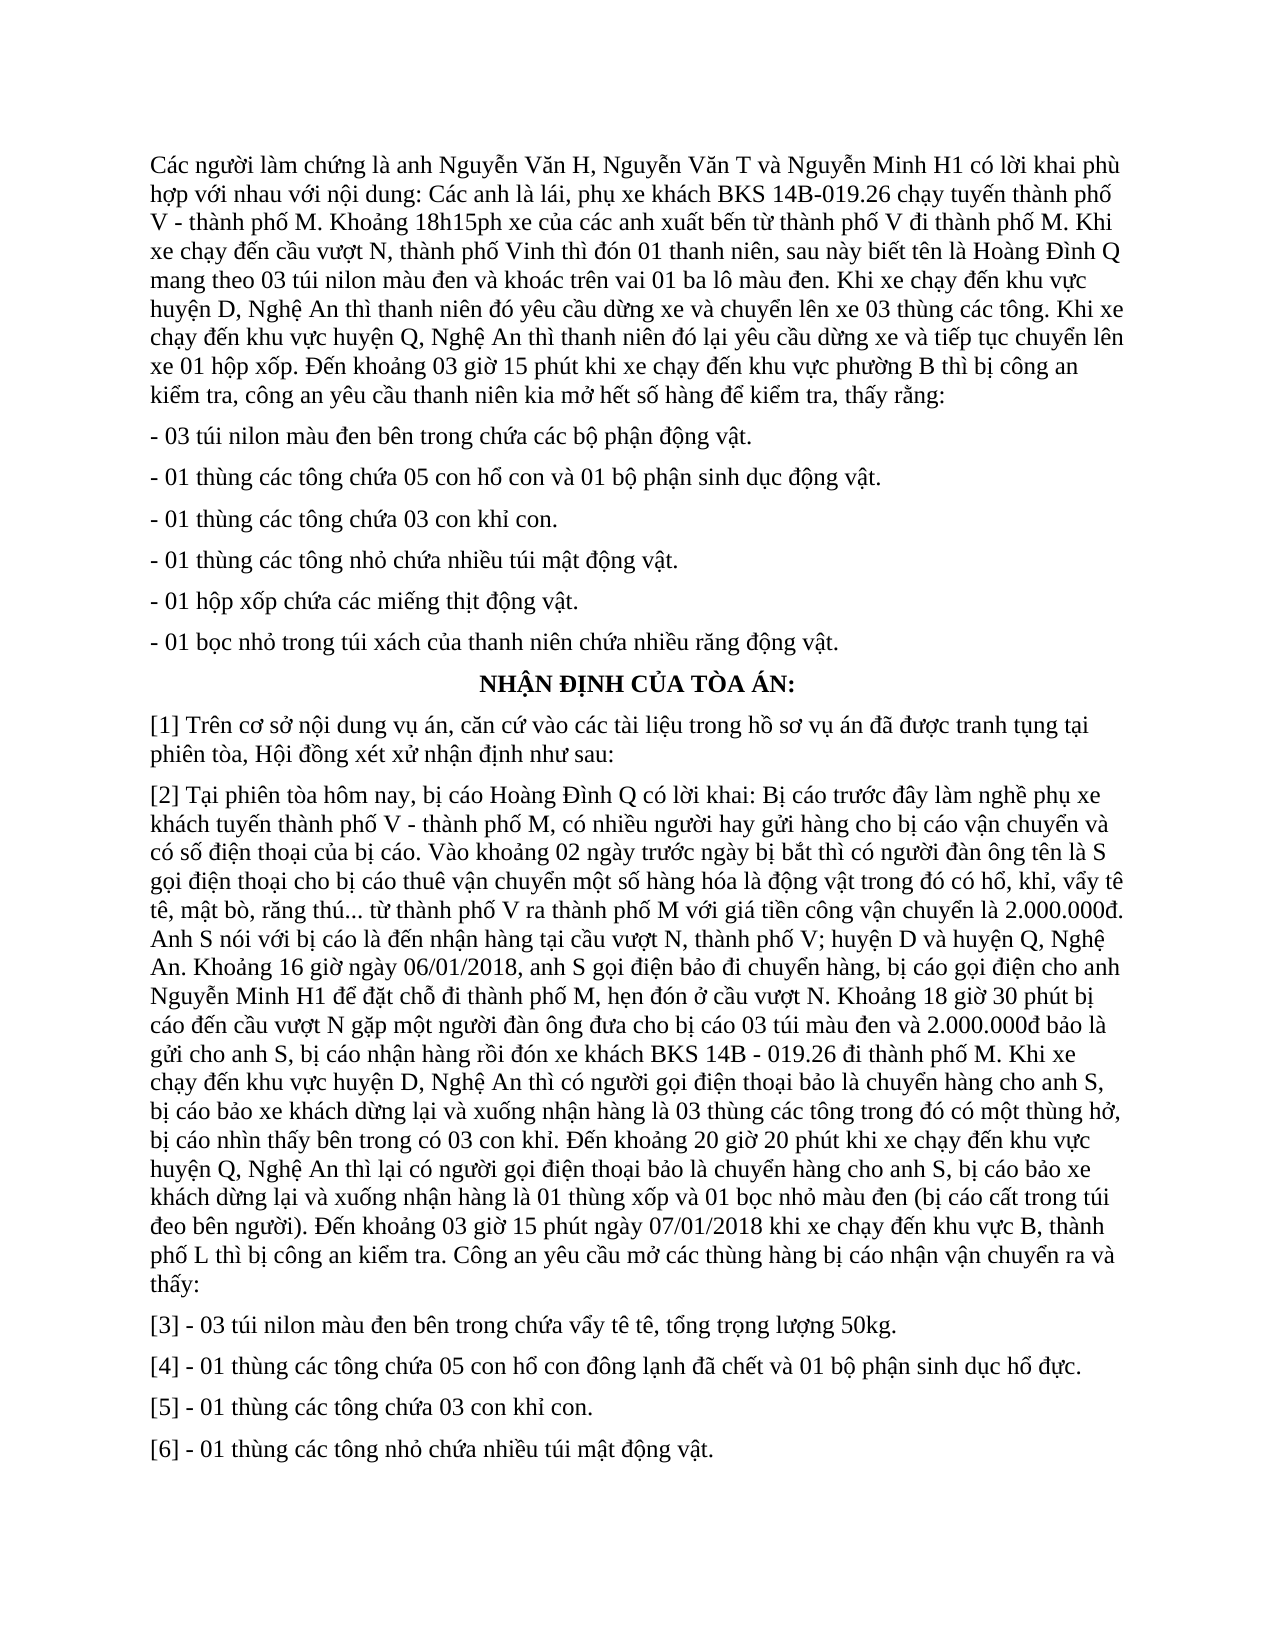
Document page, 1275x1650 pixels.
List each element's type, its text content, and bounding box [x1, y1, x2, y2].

text - 01 thùng các tông nhỏ chứa nhiều túi mật động vật. [150, 545, 1125, 574]
text - 01 thùng các tông chứa 05 con hổ con và 01 bộ phận sinh dục động vật. [150, 462, 1125, 491]
text - 01 bọc nhỏ trong túi xách của thanh niên chứa nhiều răng động vật. [150, 627, 1125, 656]
text - 03 túi nilon màu đen bên trong chứa các bộ phận động vật. [150, 421, 1125, 450]
text - 01 hộp xốp chứa các miếng thịt động vật. [150, 586, 1125, 615]
text Các người làm chứng là anh Nguyễn Văn H, Nguyễn Văn T và Nguyễn Minh H1 có lời khai phù hợp với nhau với nội dung: Các anh là lái, phụ xe khách BKS 14B-019.26 chạy tuyến thành phố V - thành phố M. Khoảng 18h15ph xe của các anh xuất bến từ thành phố V đi thành phố M. Khi xe chạy đến cầu vượt N, thành phố Vinh thì đón 01 thanh niên, sau này biết tên là Hoàng Đình Q mang theo 03 túi nilon màu đen và khoác trên vai 01 ba lô màu đen. Khi xe chạy đến khu vực huyện D, Nghệ An thì thanh niên đó yêu cầu dừng xe và chuyển lên xe 03 thùng các tông. Khi xe chạy đến khu vực huyện Q, Nghệ An thì thanh niên đó lại yêu cầu dừng xe và tiếp tục chuyển lên xe 01 hộp xốp. Đến khoảng 03 giờ 15 phút khi xe chạy đến khu vực phường B thì bị công an kiểm tra, công an yêu cầu thanh niên kia mở hết số hàng để kiểm tra, thấy rằng: [150, 150, 1125, 409]
text [5] - 01 thùng các tông chứa 03 con khỉ con. [150, 1392, 1125, 1421]
text [6] - 01 thùng các tông nhỏ chứa nhiều túi mật động vật. [150, 1434, 1125, 1462]
text [4] - 01 thùng các tông chứa 05 con hổ con đông lạnh đã chết và 01 bộ phận sinh dục hổ đực. [150, 1351, 1125, 1380]
text NHẬN ĐỊNH CỦA TÒA ÁN: [150, 669, 1125, 697]
text [3] - 03 túi nilon màu đen bên trong chứa vẩy tê tê, tổng trọng lượng 50kg. [150, 1310, 1125, 1339]
text [1] Trên cơ sở nội dung vụ án, căn cứ vào các tài liệu trong hồ sơ vụ án đã được tranh tụng tại phiên tòa, Hội đồng xét xử nhận định như sau: [150, 710, 1125, 767]
text - 01 thùng các tông chứa 03 con khỉ con. [150, 504, 1125, 532]
text [2] Tại phiên tòa hôm nay, bị cáo Hoàng Đình Q có lời khai: Bị cáo trước đây làm nghề phụ xe khách tuyến thành phố V - thành phố M, có nhiều người hay gửi hàng cho bị cáo vận chuyển và có số điện thoại của bị cáo. Vào khoảng 02 ngày trước ngày bị bắt thì có người đàn ông tên là S gọi điện thoại cho bị cáo thuê vận chuyển một số hàng hóa là động vật trong đó có hổ, khỉ, vẩy tê tê, mật bò, răng thú... từ thành phố V ra thành phố M với giá tiền công vận chuyển là 2.000.000đ. Anh S nói với bị cáo là đến nhận hàng tại cầu vượt N, thành phố V; huyện D và huyện Q, Nghệ An. Khoảng 16 giờ ngày 06/01/2018, anh S gọi điện bảo đi chuyển hàng, bị cáo gọi điện cho anh Nguyễn Minh H1 để đặt chỗ đi thành phố M, hẹn đón ở cầu vượt N. Khoảng 18 giờ 30 phút bị cáo đến cầu vượt N gặp một người đàn ông đưa cho bị cáo 03 túi màu đen và 2.000.000đ bảo là gửi cho anh S, bị cáo nhận hàng rồi đón xe khách BKS 14B - 019.26 đi thành phố M. Khi xe chạy đến khu vực huyện D, Nghệ An thì có người gọi điện thoại bảo là chuyển hàng cho anh S, bị cáo bảo xe khách dừng lại và xuống nhận hàng là 03 thùng các tông trong đó có một thùng hở, bị cáo nhìn thấy bên trong có 03 con khỉ. Đến khoảng 20 giờ 20 phút khi xe chạy đến khu vực huyện Q, Nghệ An thì lại có người gọi điện thoại bảo là chuyển hàng cho anh S, bị cáo bảo xe khách dừng lại và xuống nhận hàng là 01 thùng xốp và 01 bọc nhỏ màu đen (bị cáo cất trong túi đeo bên người). Đến khoảng 03 giờ 15 phút ngày 07/01/2018 khi xe chạy đến khu vực B, thành phố L thì bị công an kiểm tra. Công an yêu cầu mở các thùng hàng bị cáo nhận vận chuyển ra và thấy: [150, 780, 1125, 1297]
